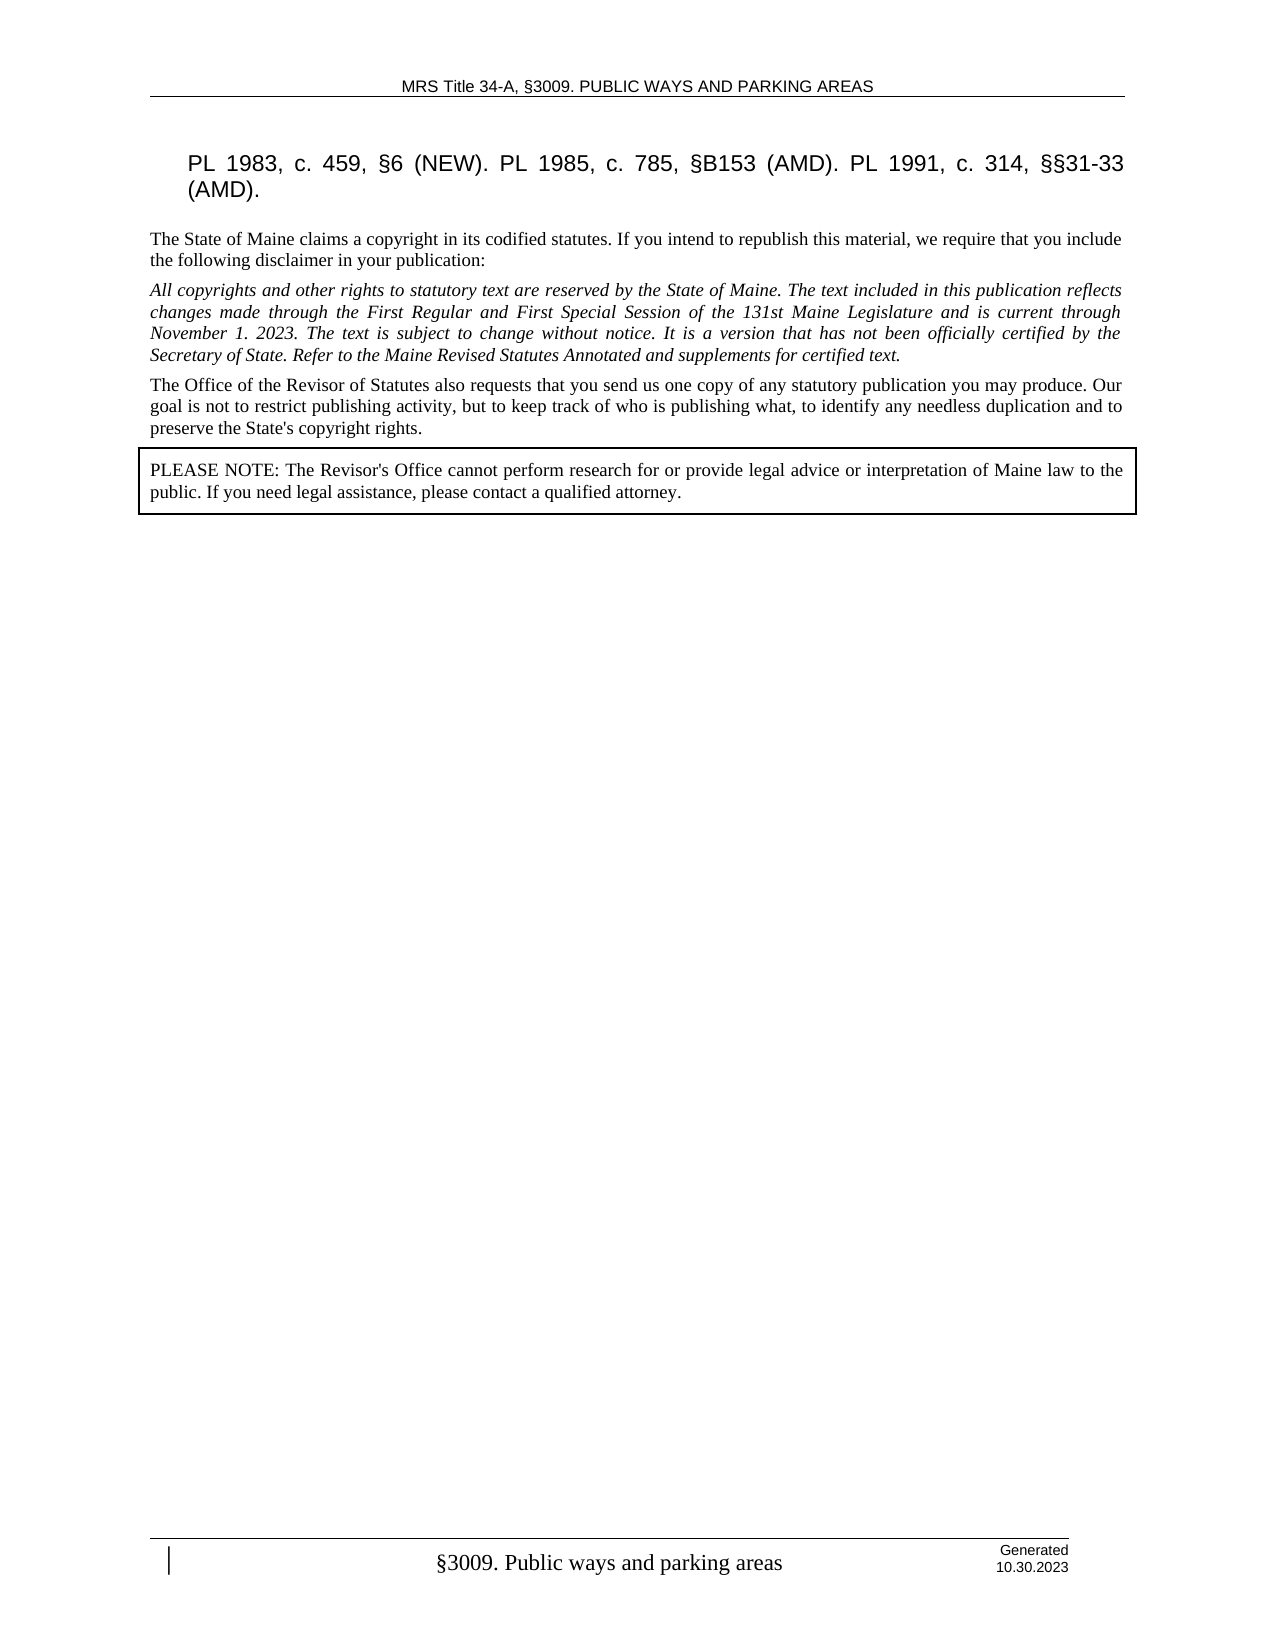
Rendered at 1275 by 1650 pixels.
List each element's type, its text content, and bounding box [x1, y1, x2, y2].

text PL 1983, c. 459, §6 (NEW). PL 1985, c. 785, §B153 (AMD). PL 1991, c. 314, §§31-33 (AMD). [187, 150, 1125, 203]
text All copyrights and other rights to statutory text are reserved by the State of Maine. The text included in this publication reflects changes made through the First Regular and First Special Session of the 131st Maine Legislature and is current through November 1. 2023 . The text is subject to change without notice. It is a version that has not been officially certified by the Secretary of State. Refer to the Maine Revised Statutes Annotated and supplements for certified text. [150, 279, 1125, 365]
text The State of Maine claims a copyright in its codified statutes. If you intend to republish this material, we require that you include the following disclaimer in your publication: [150, 228, 1125, 271]
text PLEASE NOTE: The Revisor's Office cannot perform research for or provide legal advice or interpretation of Maine law to the public. If you need legal assistance, please contact a qualified attorney. [140, 449, 1135, 513]
text The Office of the Revisor of Statutes also requests that you send us one copy of any statutory publication you may produce. Our goal is not to restrict publishing activity, but to keep track of who is publishing what, to identify any needless duplication and to preserve the State's copyright rights. [150, 374, 1125, 438]
